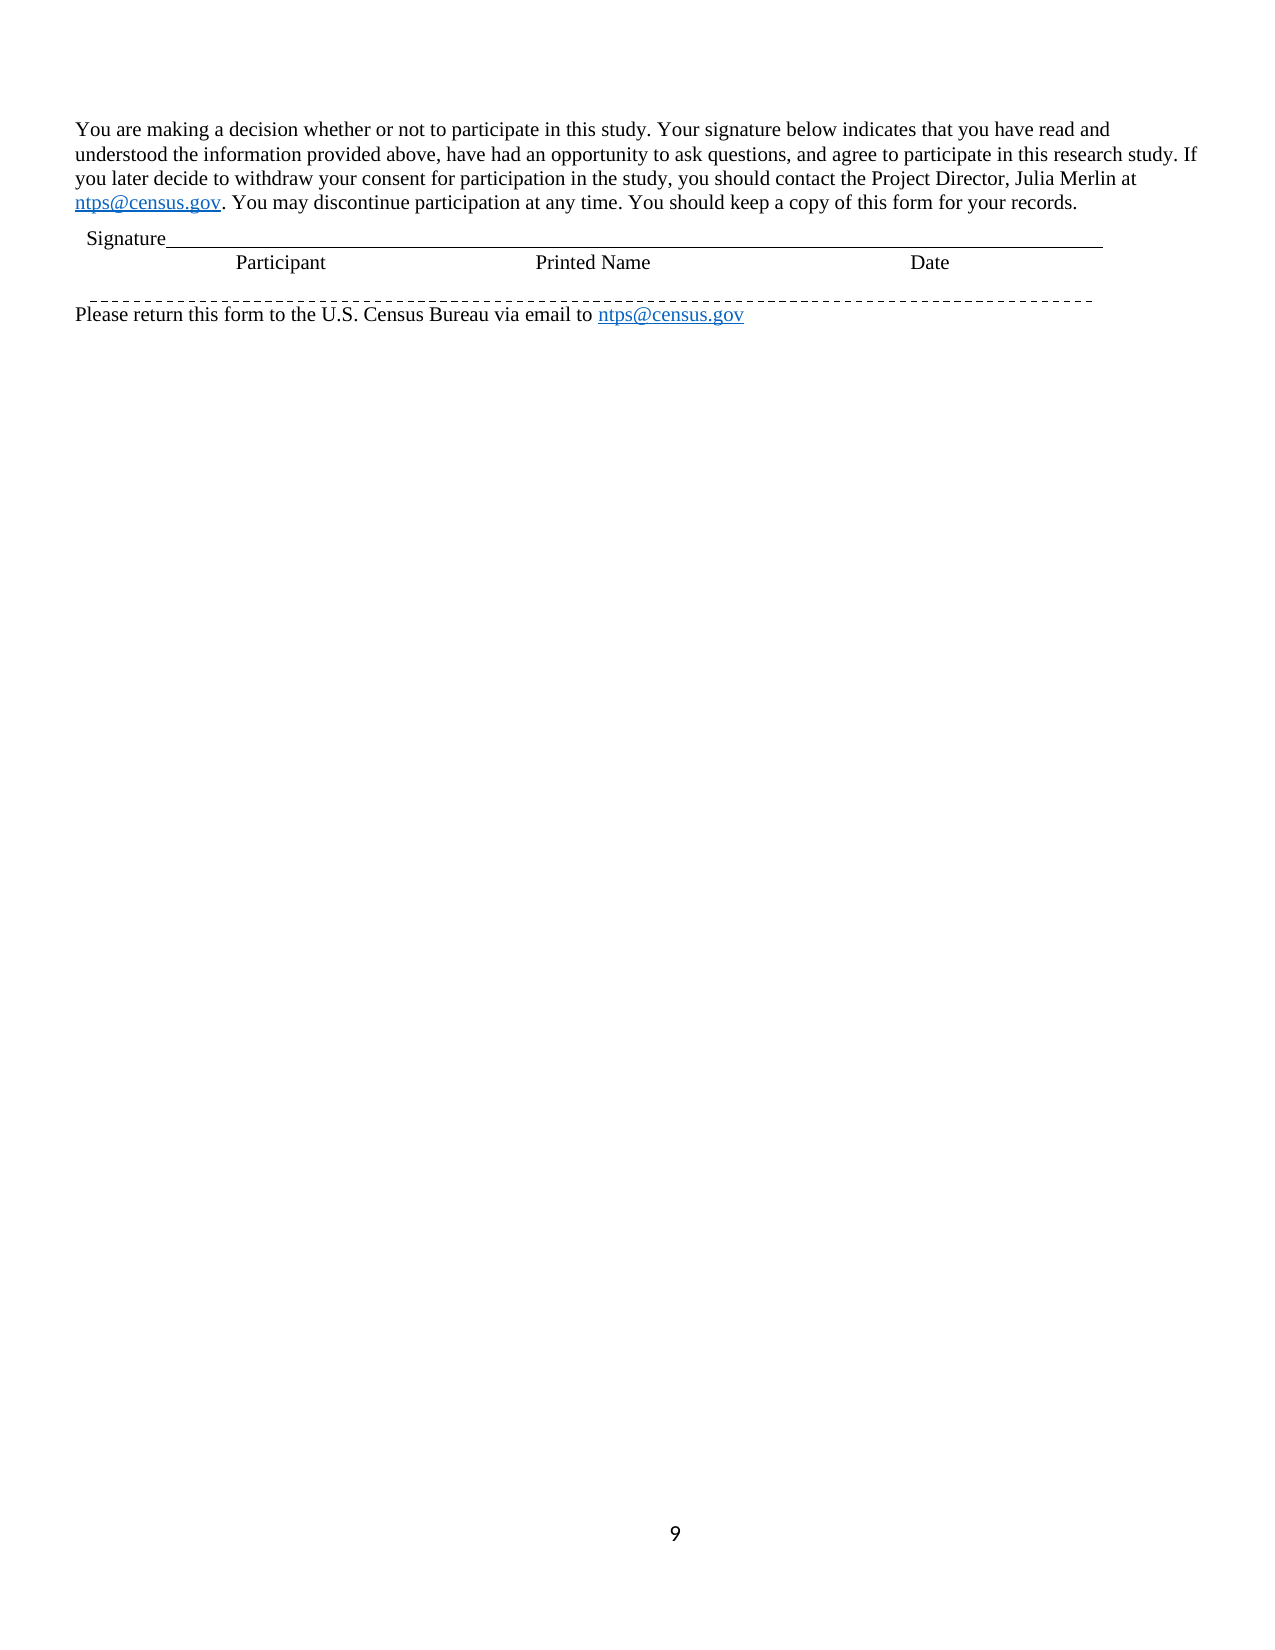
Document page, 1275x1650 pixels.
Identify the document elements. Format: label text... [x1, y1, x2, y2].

text Please return this form to the U.S. Census Bureau via email to ntps@census.gov [75, 296, 1200, 326]
text Signature Participant Printed Name Date [86, 226, 1116, 274]
text You are making a decision whether or not to participate in this study. Your signature below indicates that you have read and understood the information provided above, have had an opportunity to ask questions, and agree to participate in this research study. If you later decide to withdraw your consent for participation in the study, you should contact the Project Director, Julia Merlin at ntps@census.gov. You may discontinue participation at any time. You should keep a copy of this form for your records. [75, 117, 1200, 214]
